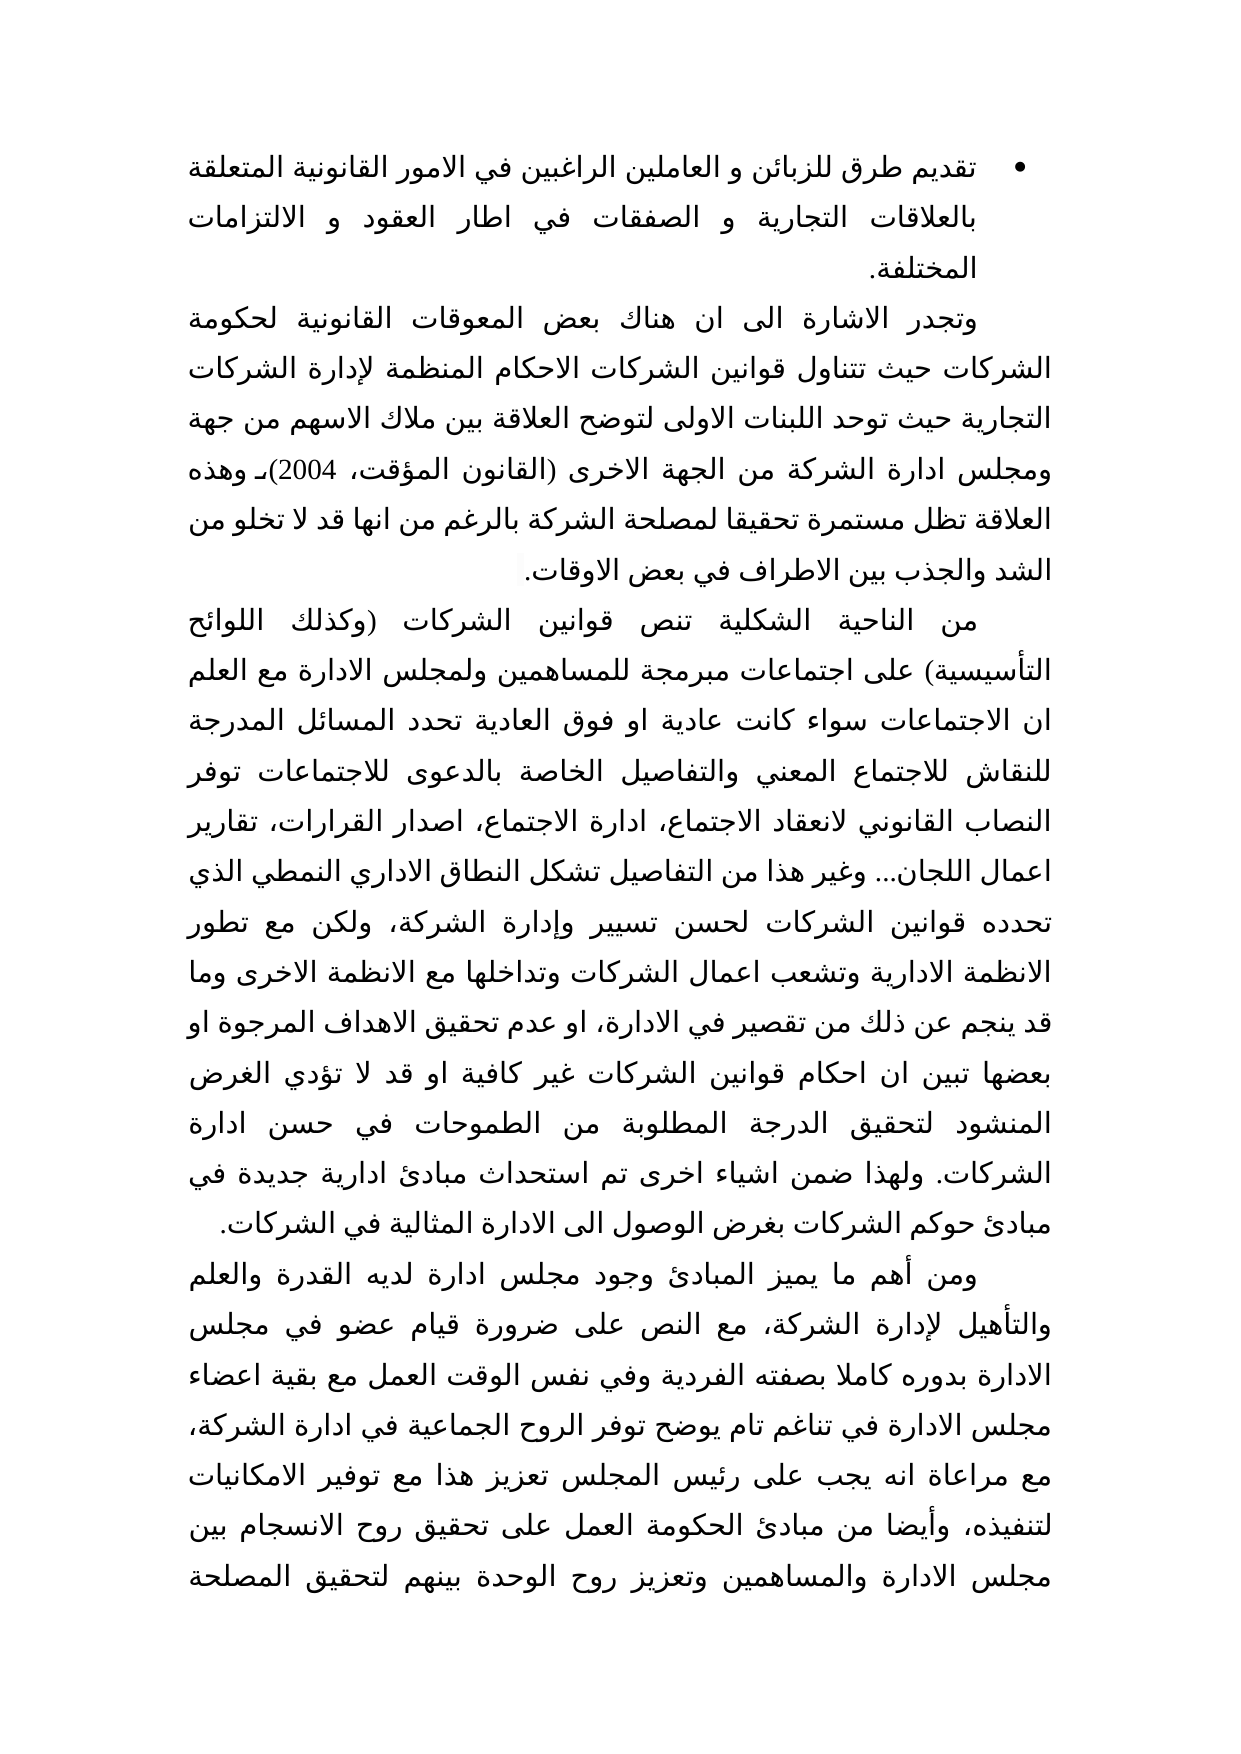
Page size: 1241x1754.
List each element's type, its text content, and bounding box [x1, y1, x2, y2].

text وتجدر الاشارة الى ان هناك بعض المعوقات القانونية لحكومة الشركات حيث تتناول قوانين الشركات الاحكام المنظمة لإدارة الشركات التجارية حيث توحد اللبنات الاولى لتوضح العلاقة بين ملاك الاسهم من جهة ومجلس ادارة الشركة من الجهة الاخرى (القانون المؤقت، 2004)، وهذه العلاقة تظل مستمرة تحقيقا لمصلحة الشركة بالرغم من انها قد لا تخلو من الشد والجذب بين الاطراف في بعض الاوقات. [187, 301, 1053, 586]
text من الناحية الشكلية تنص قوانين الشركات (وكذلك اللوائح التأسيسية) على اجتماعات مبرمجة للمساهمين ولمجلس الادارة مع العلم ان الاجتماعات سواء كانت عادية او فوق العادية تحدد المسائل المدرجة للنقاش للاجتماع المعني والتفاصيل الخاصة بالدعوى للاجتماعات توفر النصاب القانوني لانعقاد الاجتماع، ادارة الاجتماع، اصدار القرارات، تقارير اعمال اللجان... وغير هذا من التفاصيل تشكل النطاق الاداري النمطي الذي تحدده قوانين الشركات لحسن تسيير وإدارة الشركة، ولكن مع تطور الانظمة الادارية وتشعب اعمال الشركات وتداخلها مع الانظمة الاخرى وما قد ينجم عن ذلك من تقصير في الادارة، او عدم تحقيق الاهداف المرجوة او بعضها تبين ان احكام قوانين الشركات غير كافية او قد لا تؤدي الغرض المنشود لتحقيق الدرجة المطلوبة من الطموحات في حسن ادارة الشركات. ولهذا ضمن اشياء اخرى تم استحداث مبادئ ادارية جديدة في مبادئ حوكم الشركات بغرض الوصول الى الادارة المثالية في الشركات. [187, 603, 1053, 1240]
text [187, 1257, 1053, 1592]
list تقديم طرق للزبائن و العاملين الراغبين في الامور القانونية المتعلقة بالعلاقات التجارية و الصفقات في اطار العقود و الالتزامات المختلفة. [187, 150, 1015, 284]
